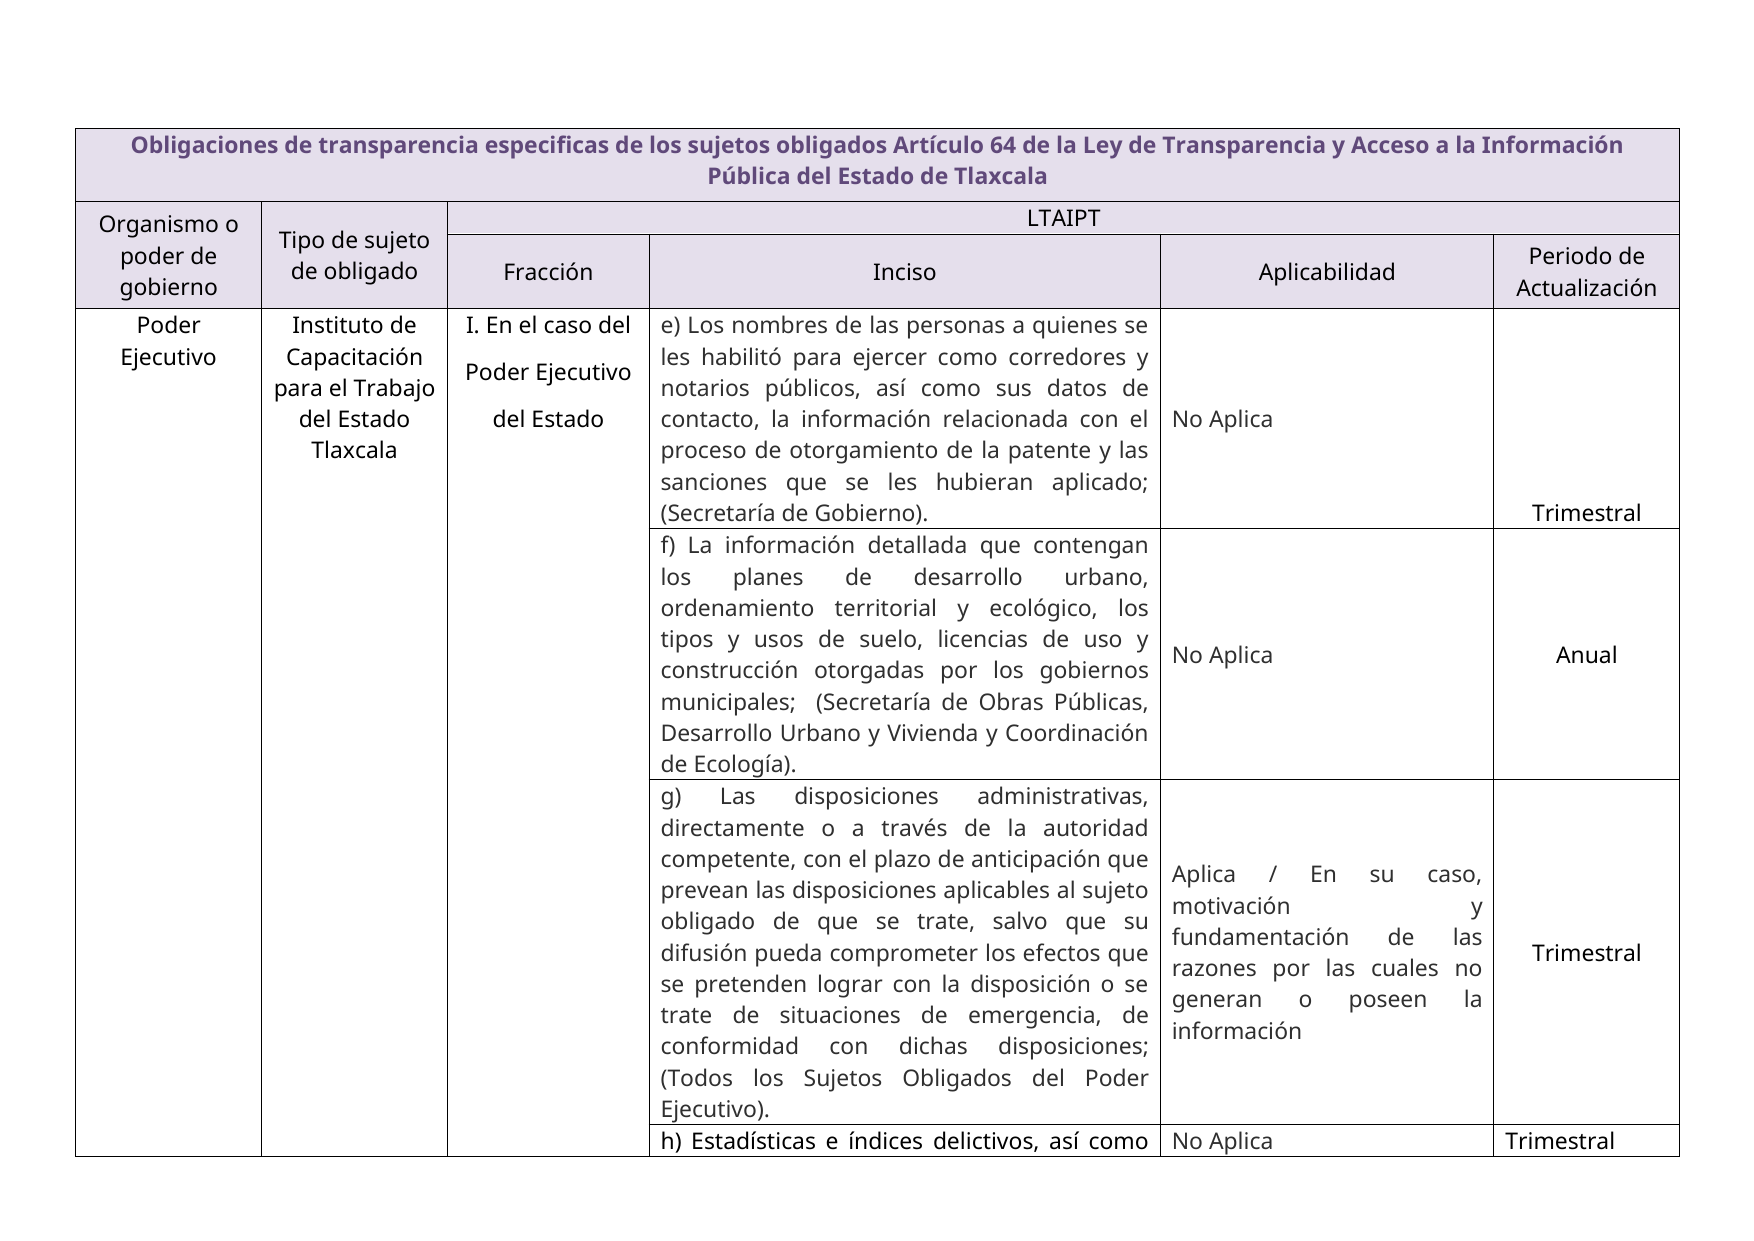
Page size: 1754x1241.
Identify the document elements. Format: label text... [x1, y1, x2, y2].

table_cell Tipo de sujeto de obligado [262, 202, 447, 308]
table_cell Aplica / En su caso, motivación y fundamentación de las razones por las cuales no generan o poseen la información [1161, 780, 1493, 1124]
table_cell No Aplica [1161, 309, 1493, 528]
table_cell e) Los nombres de las personas a quienes se les habilitó para ejercer como corredores y notarios públicos, así como sus datos de contacto, la información relacionada con el proceso de otorgamiento de la patente y las sanciones que se les hubieran aplicado; (Secretaría de Gobierno). [650, 309, 1160, 528]
table_cell Trimestral [1494, 780, 1679, 1124]
table_cell No Aplica [1161, 529, 1493, 779]
table_cell g) Las disposiciones administrativas, directamente o a través de la autoridad competente, con el plazo de anticipación que prevean las disposiciones aplicables al sujeto obligado de que se trate, salvo que su difusión pueda comprometer los efectos que se pretenden lograr con la disposición o se trate de situaciones de emergencia, de conformidad con dichas disposiciones; (Todos los Sujetos Obligados del Poder Ejecutivo). [650, 780, 1160, 1124]
table_cell Periodo de Actualización [1494, 235, 1679, 308]
table_cell Poder Ejecutivo [76, 309, 261, 1156]
table_cell Fracción [448, 235, 649, 308]
table_header Obligaciones de transparencia especificas de los sujetos obligados Artículo 64 de la Ley de Transparencia y Acceso a la Información Pública del Estado de Tlaxcala [76, 129, 1679, 201]
table_cell Organismo o poder de gobierno [76, 202, 261, 308]
table_cell Inciso [650, 235, 1160, 308]
table_cell Trimestral [1494, 309, 1679, 528]
table_cell No Aplica [1161, 1125, 1493, 1156]
table_cell Anual [1494, 529, 1679, 779]
table_cell f) La información detallada que contengan los planes de desarrollo urbano, ordenamiento territorial y ecológico, los tipos y usos de suelo, licencias de uso y construcción otorgadas por los gobiernos municipales; (Secretaría de Obras Públicas, Desarrollo Urbano y Vivienda y Coordinación de Ecología). [650, 529, 1160, 779]
table_cell LTAIPT [448, 202, 1679, 233]
table_cell Aplicabilidad [1161, 235, 1493, 308]
table_cell I. En el caso del Poder Ejecutivo del Estado [448, 309, 649, 1156]
table_cell Trimestral [1494, 1125, 1679, 1156]
table_cell Instituto de Capacitación para el Trabajo del Estado Tlaxcala [262, 309, 447, 1156]
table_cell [650, 1125, 1160, 1156]
